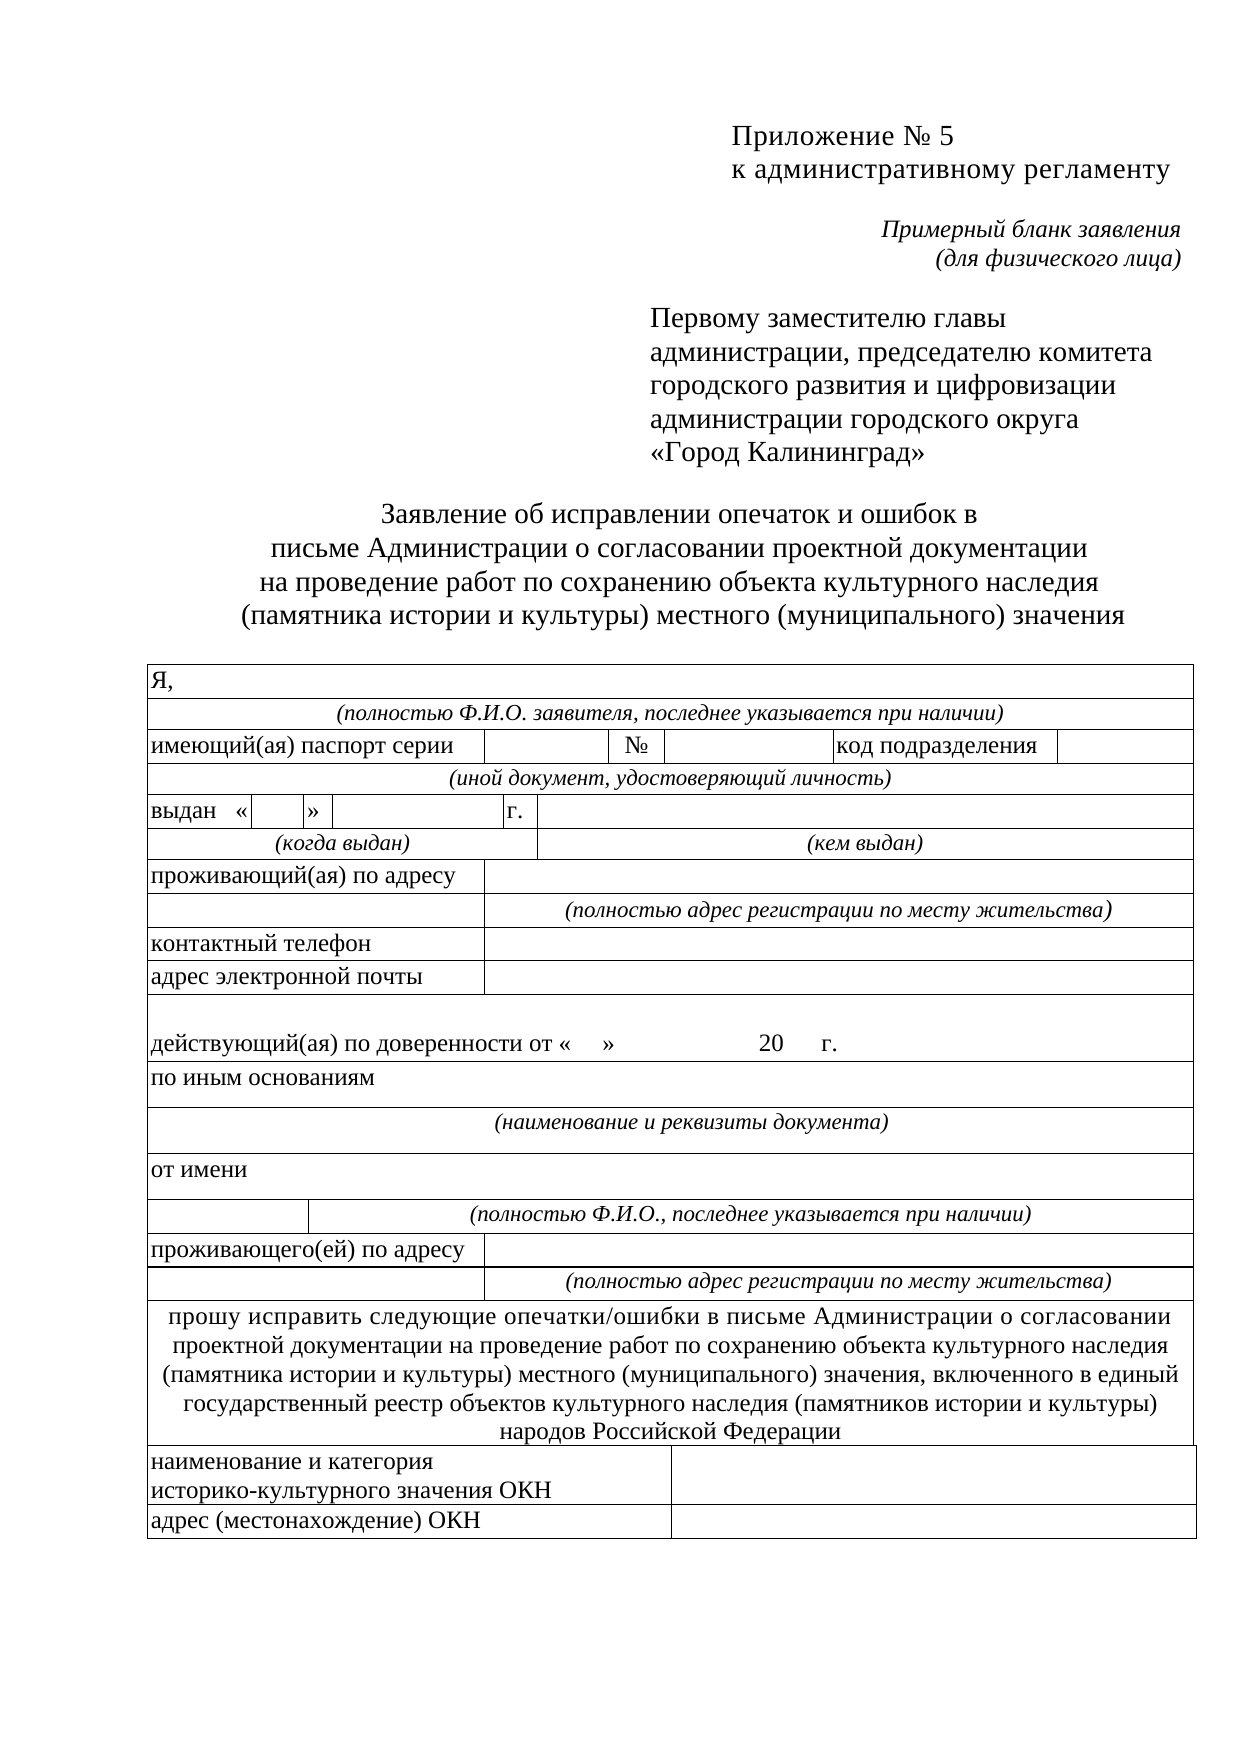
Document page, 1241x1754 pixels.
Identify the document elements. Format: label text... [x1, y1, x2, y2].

table_cell [148, 894, 484, 927]
table_cell [148, 1268, 484, 1300]
table_cell (когда выдан) [148, 829, 537, 859]
table_cell прошу исправить следующие опечатки/ошибки в письме Администрации о согласовании проектной документации на проведение работ по сохранению объекта культурного наследия (памятника истории и культуры) местного (муниципального) значения, включенного в единый государственный реестр объектов культурного наследия (памятников истории и культуры) народов Российской Федерации [148, 1301, 1193, 1445]
text (памятника истории и культуры) местного (муниципального) значения [177, 597, 1181, 631]
table_cell (кем выдан) [538, 829, 1193, 859]
text «Город Калининград» [650, 434, 1181, 468]
text Приложение № 5 [731, 118, 1181, 152]
table_cell наименование и категория историко-культурного значения ОКН [148, 1446, 671, 1504]
table_cell выдан « [148, 795, 251, 828]
table_cell [1058, 730, 1193, 763]
table_cell адрес (местонахождение) ОКН [148, 1505, 671, 1538]
table_cell контактный телефон [148, 928, 484, 960]
text письме Администрации о согласовании проектной документации [177, 530, 1181, 564]
table_cell (полностью Ф.И.О. заявителя, последнее указывается при наличии) [148, 699, 1193, 729]
table_cell [485, 1234, 1193, 1266]
text на проведение работ по сохранению объекта культурного наследия [177, 564, 1181, 597]
table_cell [485, 730, 608, 763]
table_cell [538, 795, 1193, 828]
table_cell имеющий(ая) паспорт серии [148, 730, 484, 763]
text Первому заместителю главы администрации, председателю комитета городского развития и цифровизации администрации городского округа [650, 300, 1181, 434]
table_cell (полностью адрес регистрации по месту жительства) [485, 1268, 1193, 1300]
table_cell [485, 961, 1193, 994]
table_cell [672, 1446, 1196, 1504]
text (для физического лица) [177, 243, 1181, 271]
table_cell № [609, 730, 664, 763]
text Заявление об исправлении опечаток и ошибок в [177, 497, 1181, 530]
table_cell [252, 795, 303, 828]
table_cell [485, 860, 1193, 893]
table_cell от имени [148, 1154, 1193, 1199]
table_cell адрес электронной почты [148, 961, 484, 994]
text Примерный бланк заявления [177, 214, 1181, 243]
table_cell [672, 1505, 1196, 1538]
table_cell код подразделения [834, 730, 1057, 763]
table_cell (наименование и реквизиты документа) [148, 1108, 1193, 1153]
table_cell [333, 795, 503, 828]
table_header Я, [148, 665, 1193, 698]
table_cell [665, 730, 833, 763]
table_cell по иным основаниям [148, 1062, 1193, 1107]
table_cell (иной документ, удостоверяющий личность) [148, 764, 1193, 794]
table_cell действующий(ая) по доверенности от « » 20 г. [148, 995, 1193, 1061]
table_cell (полностью Ф.И.О., последнее указывается при наличии) [309, 1200, 1193, 1233]
table_cell г. [504, 795, 537, 828]
table_cell (полностью адрес регистрации по месту жительства) [485, 894, 1193, 927]
table_cell проживающего(ей) по адресу [148, 1234, 484, 1266]
table_cell [148, 1200, 308, 1233]
table_cell [485, 928, 1193, 960]
table_cell » [304, 795, 332, 828]
table_cell проживающий(ая) по адресу [148, 860, 484, 893]
text к административному регламенту [731, 152, 1181, 185]
